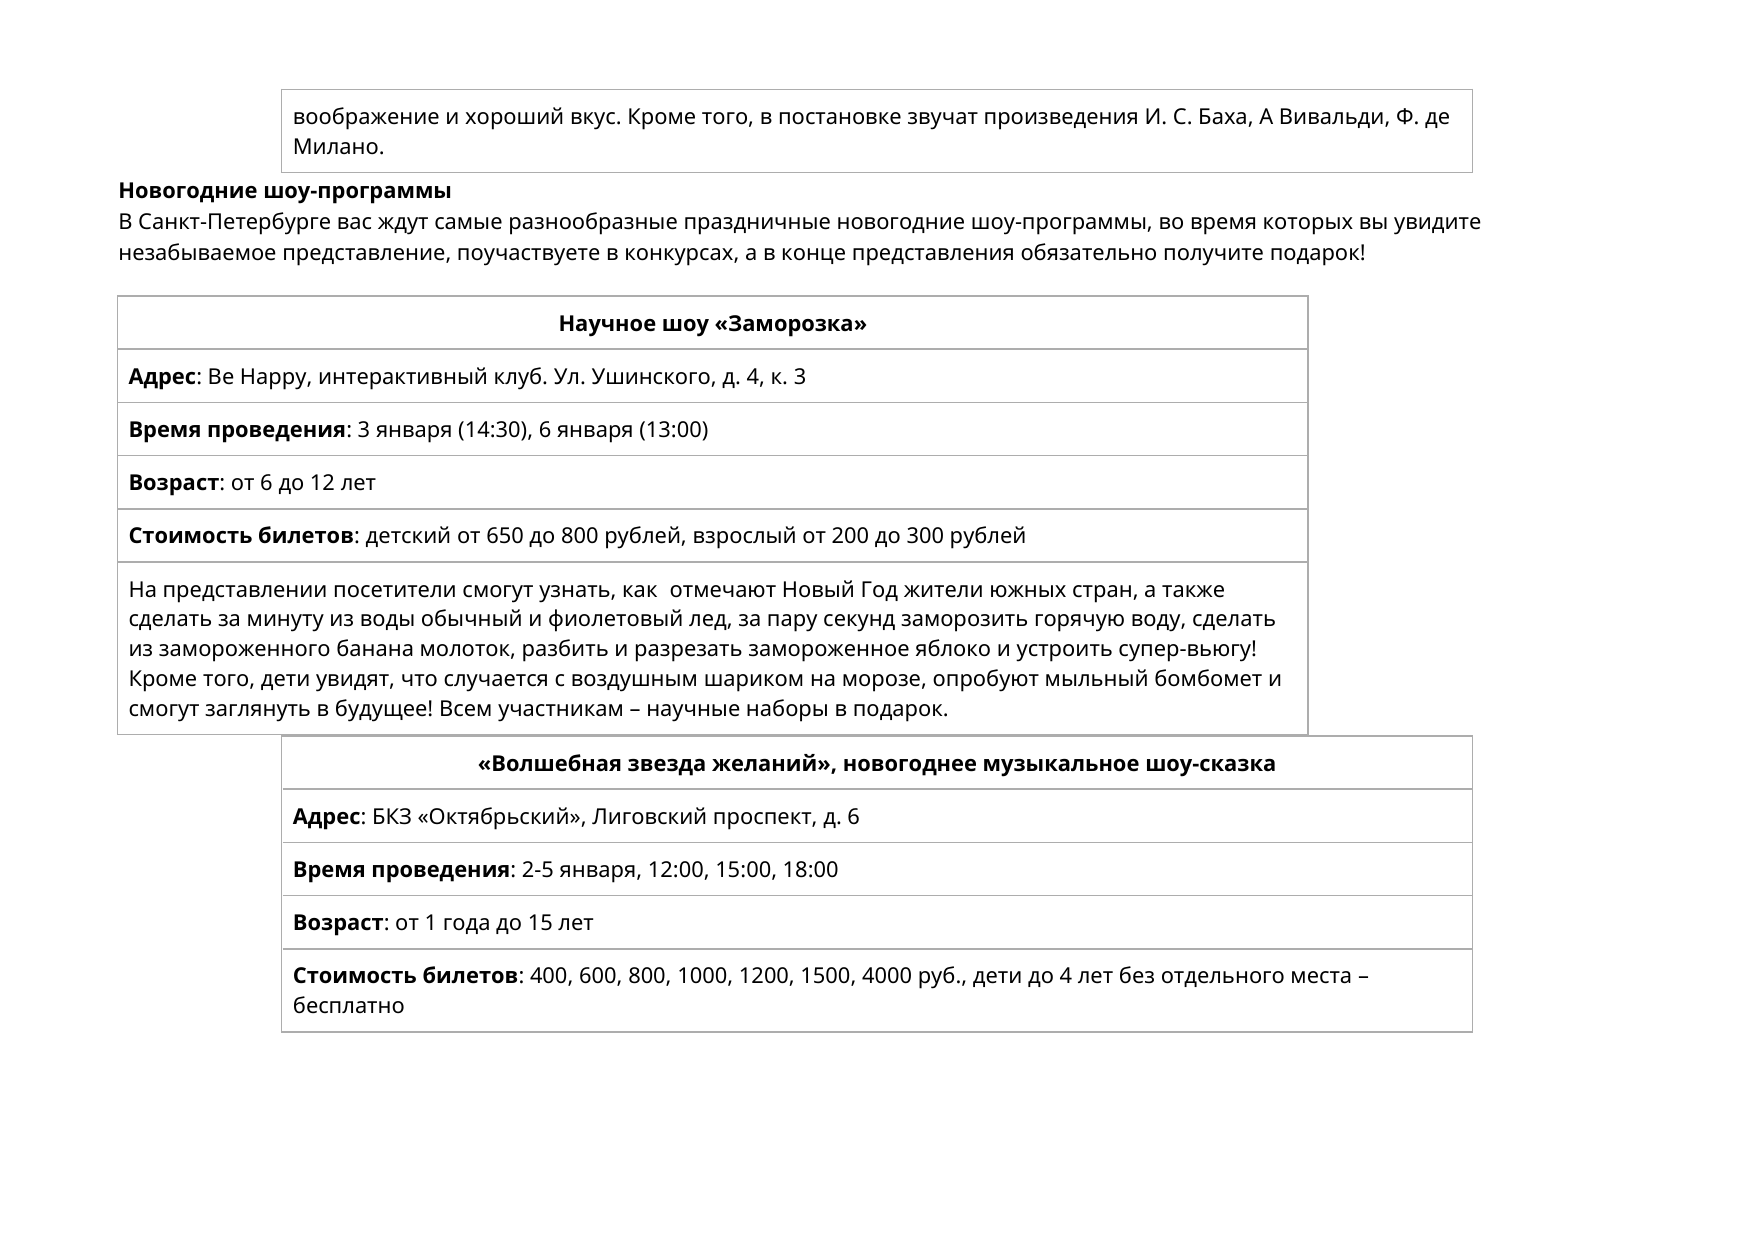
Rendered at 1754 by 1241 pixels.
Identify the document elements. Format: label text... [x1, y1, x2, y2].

table_cell Время проведения: 2-5 января, 12:00, 15:00, 18:00 [282, 843, 1472, 895]
table_cell Возраст: от 1 года до 15 лет [282, 896, 1472, 948]
table_cell Время проведения: 3 января (14:30), 6 января (13:00) [118, 403, 1307, 455]
table_cell На представлении посетители смогут узнать, как отмечают Новый Год жители южных стран, а также сделать за минуту из воды обычный и фиолетовый лед, за пару секунд заморозить горячую воду, сделать из замороженного банана молоток, разбить и разрезать замороженное яблоко и устроить супер-вьюгу! Кроме того, дети увидят, что случается с воздушным шариком на морозе, опробуют мыльный бомбомет и смогут заглянуть в будущее! Всем участникам – научные наборы в подарок. [118, 563, 1307, 733]
table_header Научное шоу «Заморозка» [118, 297, 1307, 348]
table_cell Адрес: Be Happy, интерактивный клуб. Ул. Ушинского, д. 4, к. 3 [118, 350, 1307, 401]
table_cell Стоимость билетов: детский от 650 до 800 рублей, взрослый от 200 до 300 рублей [118, 510, 1307, 561]
table_header «Волшебная звезда желаний», новогоднее музыкальное шоу-сказка [282, 737, 1472, 788]
table_cell Адрес: БКЗ «Октябрьский», Лиговский проспект, д. 6 [282, 789, 1472, 842]
table_cell Возраст: от 6 до 12 лет [118, 456, 1307, 508]
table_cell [282, 90, 1472, 172]
text Новогодние шоу-программы [118, 173, 1636, 204]
table_cell Стоимость билетов: 400, 600, 800, 1000, 1200, 1500, 4000 руб., дети до 4 лет без отдельного места – бесплатно [282, 949, 1472, 1031]
text В Санкт-Петербурге вас ждут самые разнообразные праздничные новогодние шоу-программы, во время которых вы увидите незабываемое представление, поучаствуете в конкурсах, а в конце представления обязательно получите подарок! [118, 204, 1636, 267]
